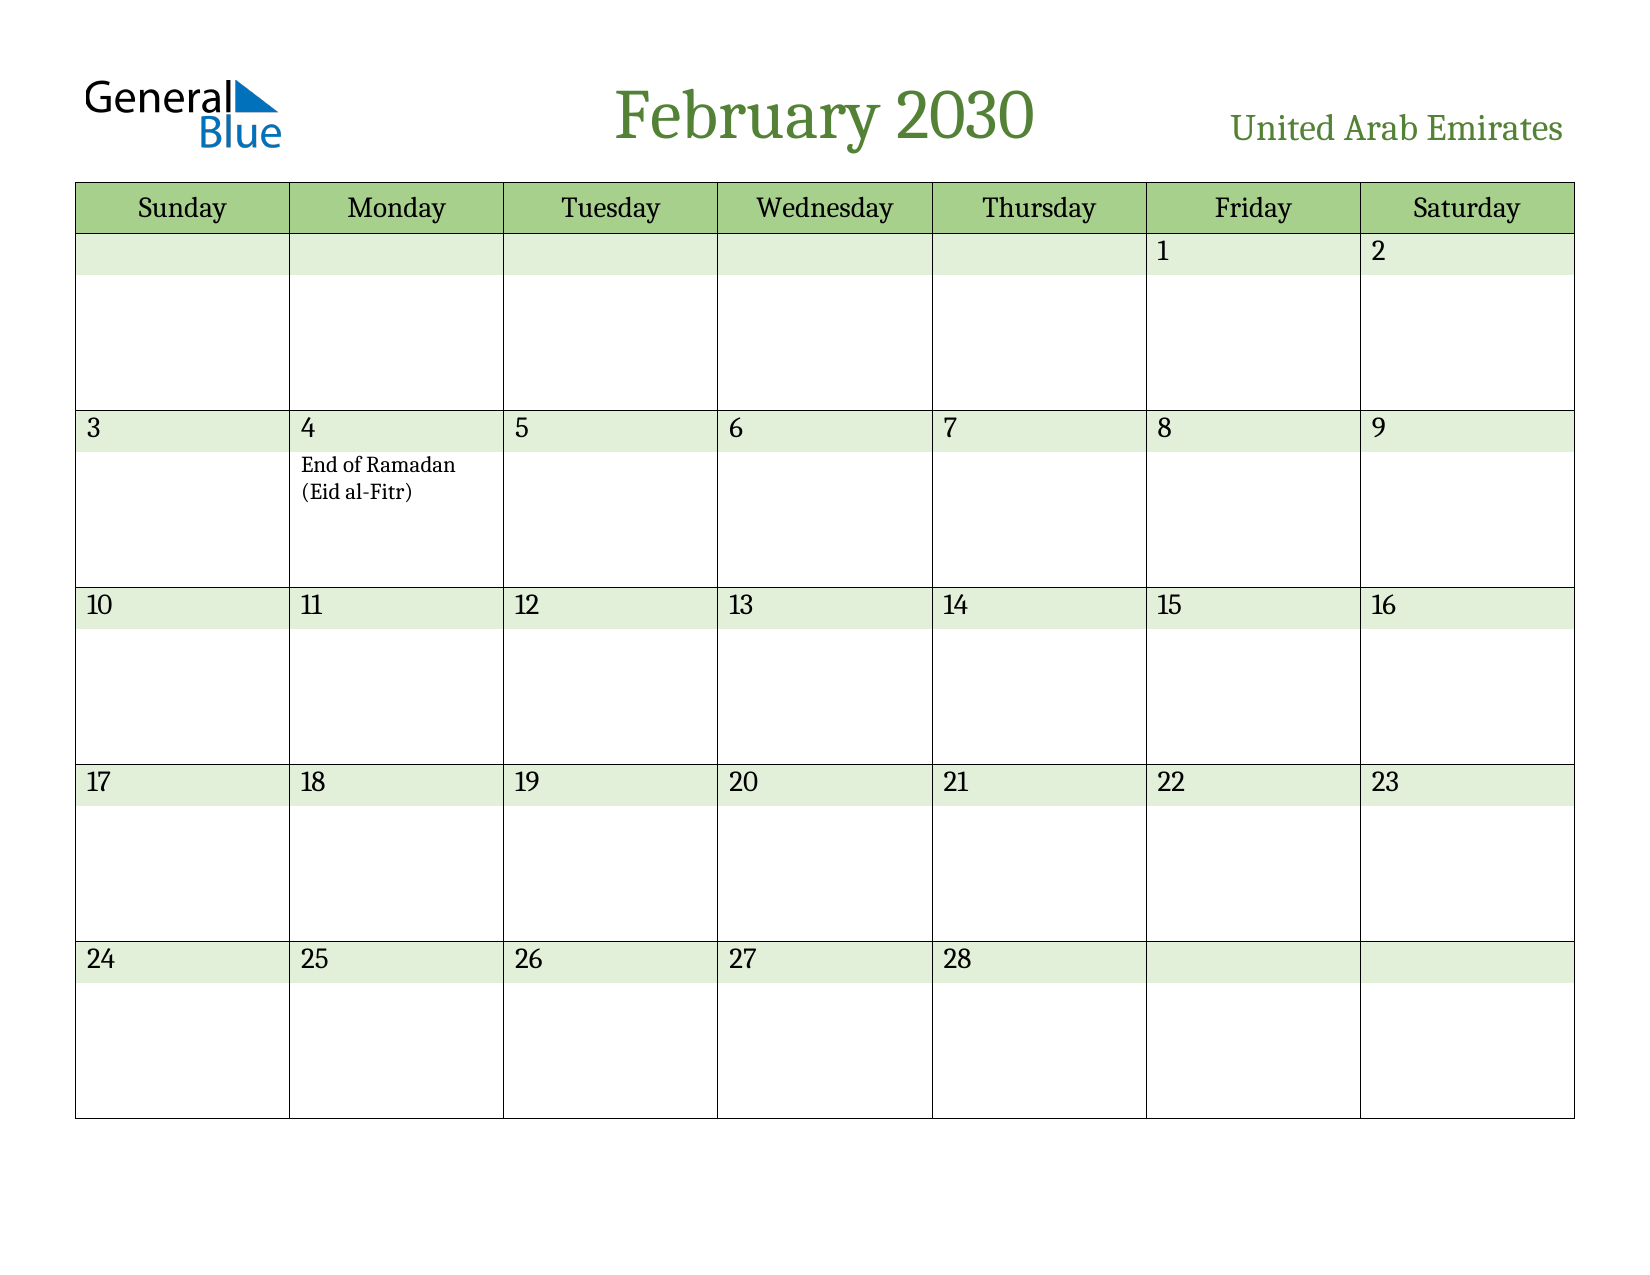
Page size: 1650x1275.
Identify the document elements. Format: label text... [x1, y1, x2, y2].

table_cell [76, 629, 289, 764]
table_cell [76, 452, 289, 587]
table_cell [1147, 452, 1360, 587]
table_cell End of Ramadan (Eid al-Fitr) [290, 452, 503, 587]
table_cell [290, 629, 503, 764]
table_cell [290, 806, 503, 941]
table_cell [290, 983, 503, 1118]
table_cell 6 [718, 411, 932, 452]
table_cell 21 [933, 765, 1146, 806]
table_cell [290, 234, 503, 275]
table_cell [1361, 942, 1574, 983]
table_cell [504, 629, 717, 764]
table_cell 4 [290, 411, 503, 452]
table_cell 12 [504, 588, 717, 629]
table_cell [1361, 983, 1574, 1118]
table_cell [933, 806, 1146, 941]
table_cell [504, 806, 717, 941]
table_cell 25 [290, 942, 503, 983]
table_cell [718, 629, 932, 764]
table_cell [1361, 275, 1574, 410]
table_cell 5 [504, 411, 717, 452]
table_cell [1361, 806, 1574, 941]
table_cell [1361, 629, 1574, 764]
table_cell [933, 275, 1146, 410]
table_cell [1147, 983, 1360, 1118]
table_header February 2030 [504, 75, 1146, 182]
table_cell Saturday [1361, 183, 1574, 233]
table_cell 11 [290, 588, 503, 629]
table_cell [504, 275, 717, 410]
table_cell [1147, 806, 1360, 941]
table_cell [1147, 629, 1360, 764]
table_cell [933, 983, 1146, 1118]
table_cell Monday [290, 183, 503, 233]
table_cell [933, 629, 1146, 764]
table_cell Thursday [933, 183, 1146, 233]
picture [86, 80, 281, 148]
table_cell 1 [1147, 234, 1360, 275]
table_cell 9 [1361, 411, 1574, 452]
table_cell [718, 806, 932, 941]
table_cell [504, 452, 717, 587]
table_header [76, 75, 503, 182]
table_cell Sunday [76, 183, 289, 233]
table_cell 18 [290, 765, 503, 806]
table_cell 24 [76, 942, 289, 983]
table_cell 26 [504, 942, 717, 983]
table_header United Arab Emirates [1146, 75, 1574, 182]
table_cell [76, 275, 289, 410]
table_cell 27 [718, 942, 932, 983]
table_cell 8 [1147, 411, 1360, 452]
table_cell [1147, 942, 1360, 983]
table_cell [718, 452, 932, 587]
table_cell 23 [1361, 765, 1574, 806]
table_cell Friday [1147, 183, 1360, 233]
table_cell 7 [933, 411, 1146, 452]
table_cell [76, 983, 289, 1118]
table_cell [1361, 452, 1574, 587]
table_cell 13 [718, 588, 932, 629]
table_cell [76, 234, 289, 275]
table_cell Tuesday [504, 183, 717, 233]
table_cell [718, 983, 932, 1118]
table_cell Wednesday [718, 183, 932, 233]
table_cell 2 [1361, 234, 1574, 275]
table_cell 20 [718, 765, 932, 806]
table_cell [290, 275, 503, 410]
table_cell 3 [76, 411, 289, 452]
table_cell [718, 275, 932, 410]
table_cell [933, 452, 1146, 587]
table_cell [718, 234, 932, 275]
table_cell 17 [76, 765, 289, 806]
table_cell [1147, 275, 1360, 410]
table_cell 14 [933, 588, 1146, 629]
table_cell [933, 234, 1146, 275]
table_cell 10 [76, 588, 289, 629]
table_cell 22 [1147, 765, 1360, 806]
table_cell 15 [1147, 588, 1360, 629]
table_cell 16 [1361, 588, 1574, 629]
table_cell [504, 983, 717, 1118]
table_cell [76, 806, 289, 941]
table_cell 19 [504, 765, 717, 806]
table_cell [504, 234, 717, 275]
table_cell 28 [933, 942, 1146, 983]
